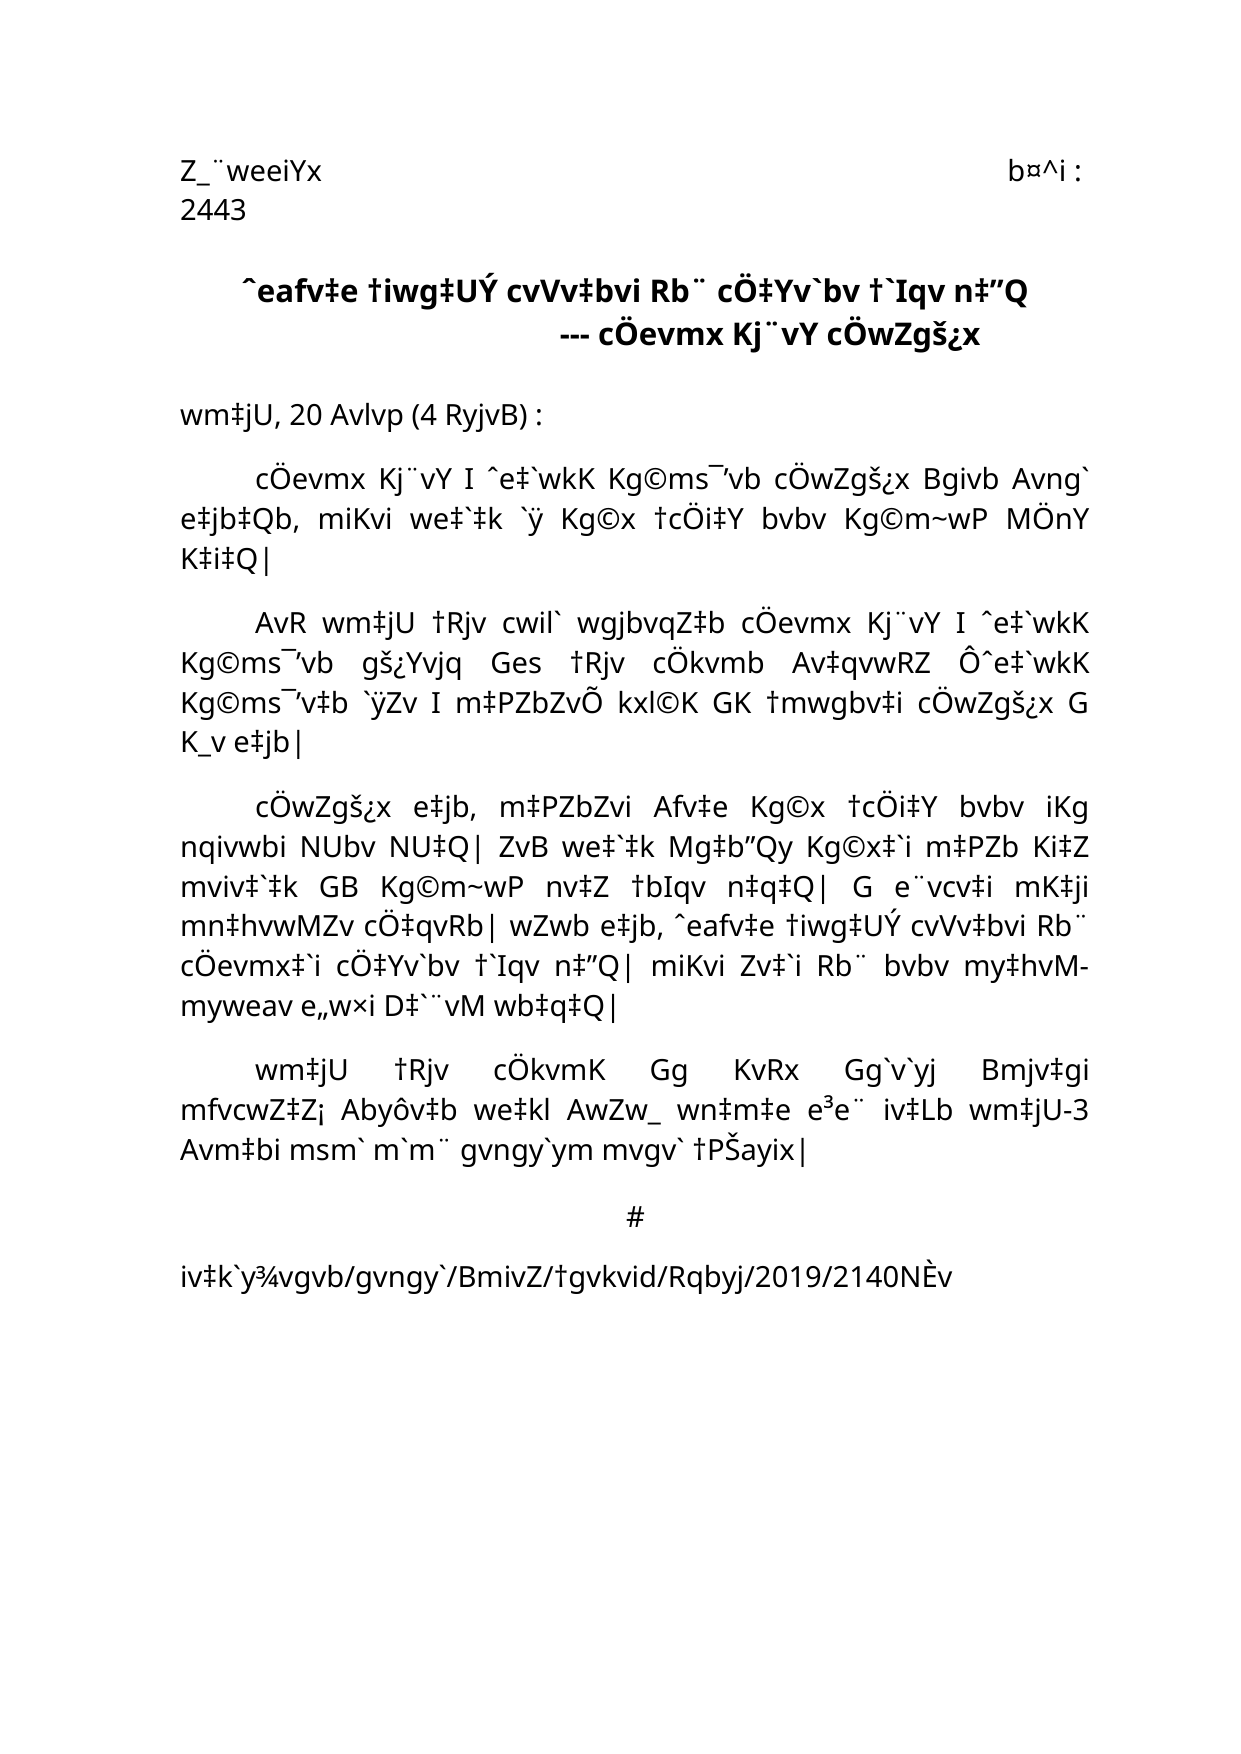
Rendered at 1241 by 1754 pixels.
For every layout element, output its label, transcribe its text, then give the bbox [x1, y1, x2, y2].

text iv‡k`y¾vgvb/gvngy`/BmivZ/†gvkvid/Rqbyj/2019/2140NÈv [180, 1256, 1090, 1296]
text cÖwZgš¿x e‡jb, m‡PZbZvi Afv‡e Kg©x †cÖi‡Y bvbv iKg nqivwbi NUbv NU‡Q| ZvB we‡`‡k Mg‡b”Qy Kg©x‡`i m‡PZb Ki‡Z mviv‡`‡k GB Kg©m~wP nv‡Z †bIqv n‡q‡Q| G e¨vcv‡i mK‡ji mn‡hvwMZv cÖ‡qvRb| wZwb e‡jb, ˆeafv‡e †iwg‡UÝ cvVv‡bvi Rb¨ cÖevmx‡`i cÖ‡Yv`bv †`Iqv n‡”Q| miKvi Zv‡`i Rb¨ bvbv my‡hvM-myweav e„w×i D‡`¨vM wb‡q‡Q| [180, 786, 1090, 1024]
text ˆeafv‡e †iwg‡UÝ cvVv‡bvi Rb¨ cÖ‡Yv`bv †`Iqv n‡”Q --- cÖevmx Kj¨vY cÖwZgš¿x [180, 269, 1090, 354]
text # [180, 1196, 1090, 1236]
text wm‡jU, 20 Avlvp (4 RyjvB) : [180, 394, 1090, 434]
text Z_¨weeiYx b¤^i : 2443 [180, 150, 1090, 229]
text cÖevmx Kj¨vY I ˆe‡`wkK Kg©ms¯’vb cÖwZgš¿x Bgivb Avng` e‡jb‡Qb, miKvi we‡`‡k `ÿ Kg©x †cÖi‡Y bvbv Kg©m~wP MÖnY K‡i‡Q| [180, 459, 1090, 578]
text AvR wm‡jU †Rjv cwil` wgjbvqZ‡b cÖevmx Kj¨vY I ˆe‡`wkK Kg©ms¯’vb gš¿Yvjq Ges †Rjv cÖkvmb Av‡qvwRZ Ôˆe‡`wkK Kg©ms¯’v‡b `ÿZv I m‡PZbZvÕ kxl©K GK †mwgbv‡i cÖwZgš¿x G K_v e‡jb| [180, 603, 1090, 761]
text wm‡jU †Rjv cÖkvmK Gg KvRx Gg`v`yj Bmjv‡gi mfvcwZ‡Z¡ Abyôv‡b we‡kl AwZw_ wn‡m‡e e³e¨ iv‡Lb wm‡jU-3 Avm‡bi msm` m`m¨ gvngy`ym mvgv` †PŠayix| [180, 1049, 1090, 1169]
